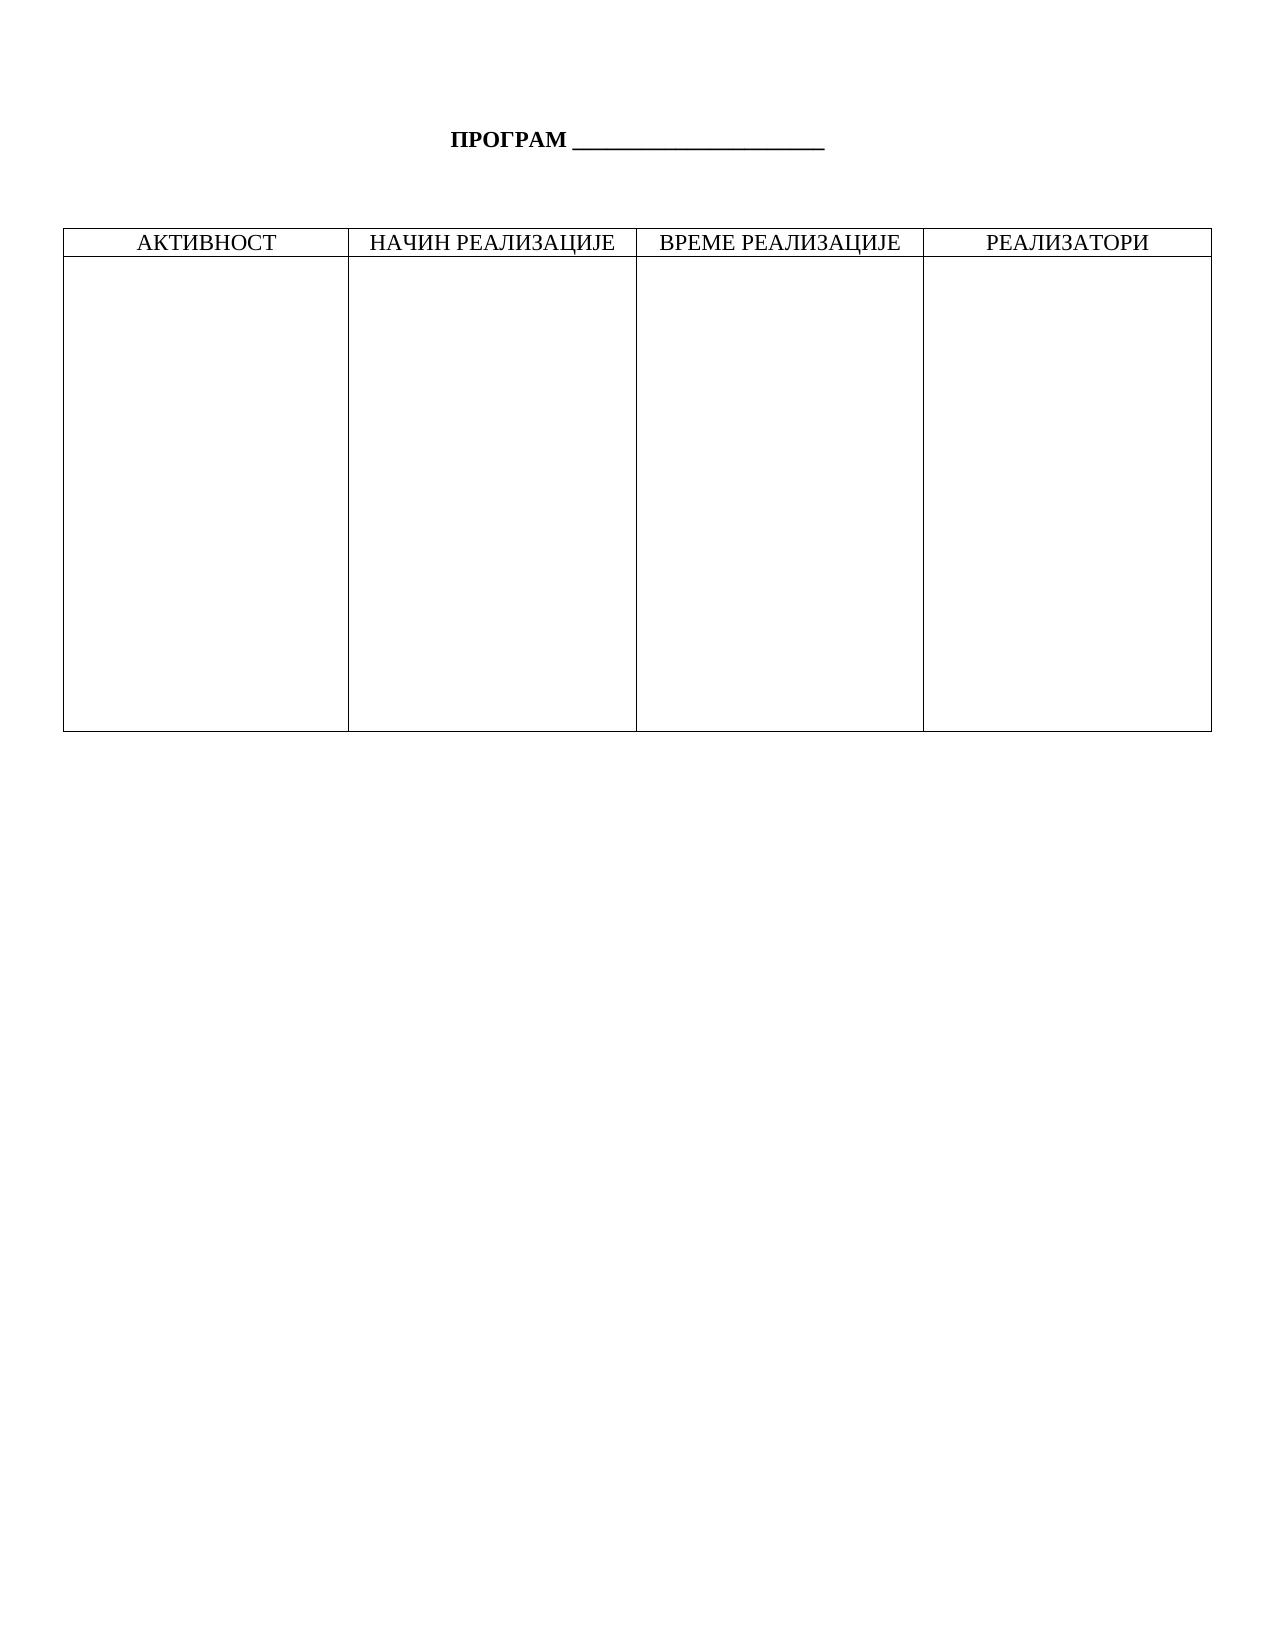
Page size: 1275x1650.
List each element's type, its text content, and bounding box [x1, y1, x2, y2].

table_cell [924, 257, 1211, 731]
table_header РЕАЛИЗАТОРИ [924, 229, 1211, 256]
text ПРОГРАМ ______________________ [75, 126, 1200, 152]
table_header ВРЕМЕ РЕАЛИЗАЦИЈЕ [637, 229, 923, 256]
table_header НАЧИН РЕАЛИЗАЦИЈЕ [349, 229, 636, 256]
table_cell [637, 257, 923, 731]
table_cell [64, 257, 348, 731]
table_header АКТИВНОСТ [64, 229, 348, 256]
table_cell [349, 257, 636, 731]
